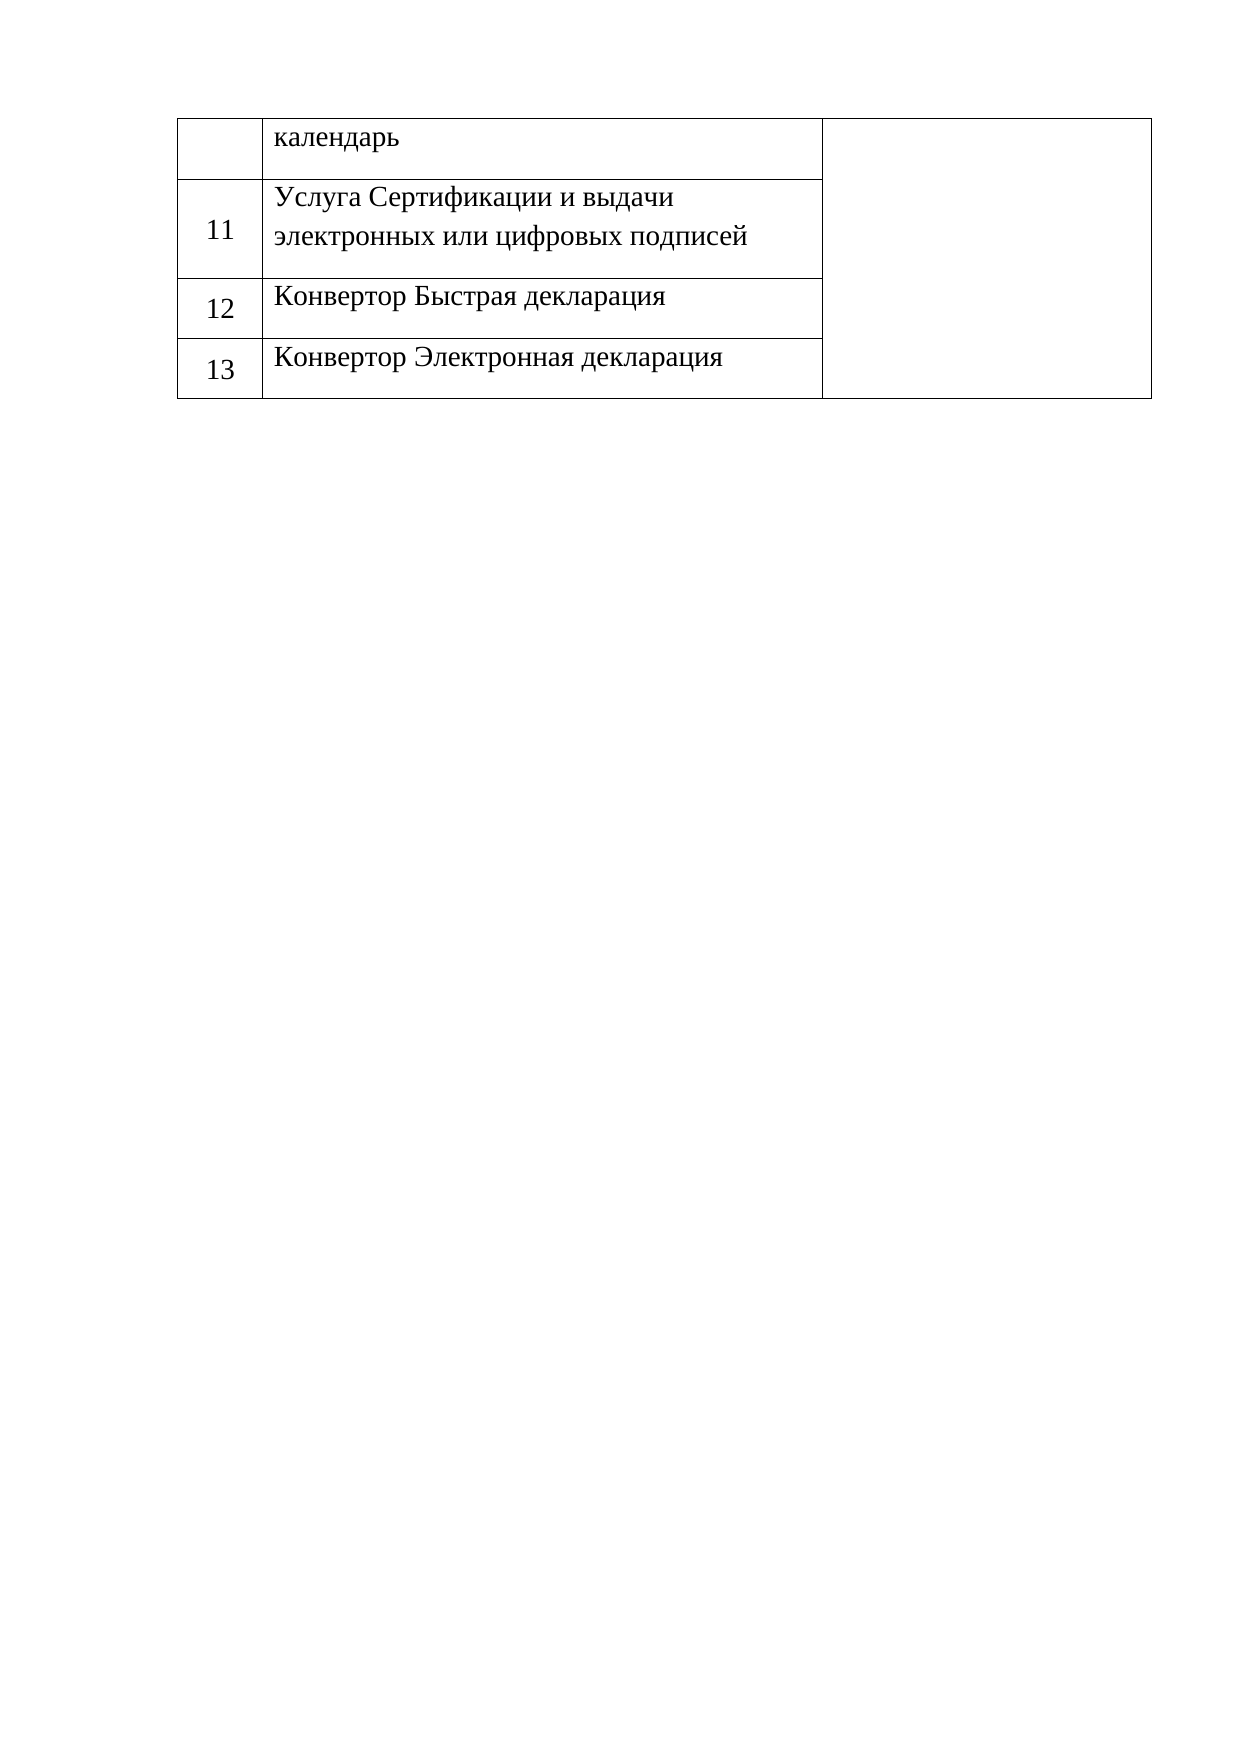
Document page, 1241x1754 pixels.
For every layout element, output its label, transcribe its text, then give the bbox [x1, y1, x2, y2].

table_cell Конвертор Быстрая декларация [263, 279, 822, 338]
table_cell 13 [178, 339, 262, 398]
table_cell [263, 119, 822, 178]
table_cell 12 [178, 279, 262, 338]
table_cell Услуга Сертификации и выдачи электронных или цифровых подписей [263, 180, 822, 277]
table_cell 10 [178, 119, 262, 178]
table_cell Конвертор Электронная декларация [263, 339, 822, 398]
table_cell 11 [178, 180, 262, 277]
